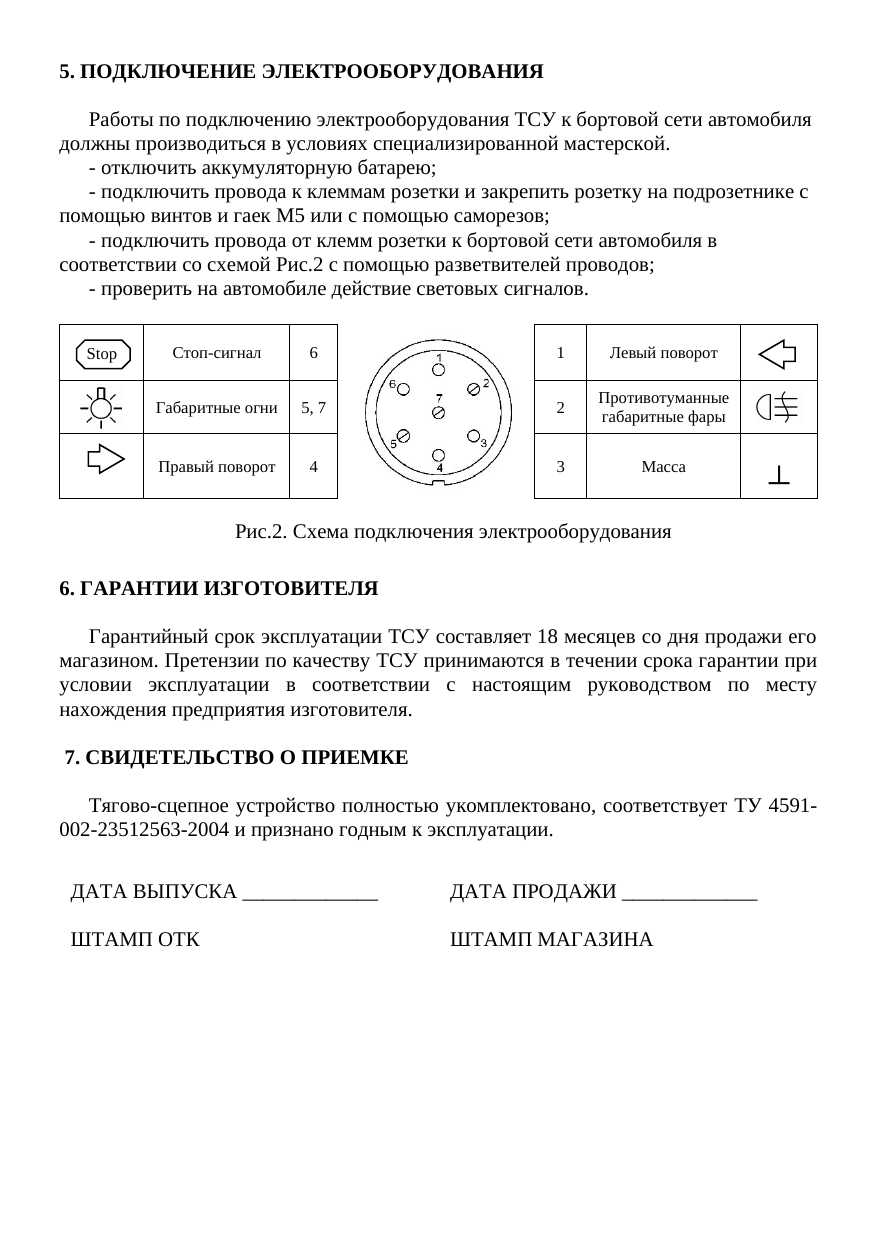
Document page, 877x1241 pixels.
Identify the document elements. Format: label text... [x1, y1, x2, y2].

table_cell [741, 381, 817, 433]
table_cell ШТАМП МАГАЗИНА [439, 927, 818, 975]
table_cell Масса [587, 434, 740, 498]
table_cell 5, 7 [290, 381, 337, 433]
table_header 1 [535, 325, 586, 380]
text Работы по подключению электрооборудования ТСУ к бортовой сети автомобиля должны производиться в условиях специализированной мастерской. [59, 107, 818, 155]
table_header Левый поворот [587, 325, 740, 380]
text 5. ПОДКЛЮЧЕНИЕ ЭЛЕКТРООБОРУДОВАНИЯ [59, 59, 818, 83]
text 7. СВИДЕТЕЛЬСТВО О ПРИЕМКЕ [59, 744, 818, 769]
table_header 6 [290, 325, 337, 380]
table_header [338, 324, 348, 498]
text Тягово-сцепное устройство полностью укомплектовано, соответствует ТУ 4591-002-23512563-2004 и признано годным к эксплуатации. [59, 793, 818, 841]
table_cell Противотуманные габаритные фары [587, 381, 740, 433]
text - проверить на автомобиле действие световых сигналов. [59, 276, 818, 300]
table_cell [60, 434, 143, 498]
table_cell [60, 381, 143, 433]
table_header [741, 325, 817, 380]
text - подключить провода к клеммам розетки и закрепить розетку на подрозетнике с помощью винтов и гаек М5 или с помощью саморезов; [59, 179, 818, 227]
table_cell 2 [535, 381, 586, 433]
picture [348, 324, 524, 499]
table_cell ┴ [741, 434, 817, 498]
table_cell 3 [535, 434, 586, 498]
text - подключить провода от клемм розетки к бортовой сети автомобиля в соответствии со схемой Рис.2 с помощью разветвителей проводов; [59, 227, 818, 276]
text Гарантийный срок эксплуатации ТСУ составляет 18 месяцев со дня продажи его магазином. Претензии по качеству ТСУ принимаются в течении срока гарантии при условии эксплуатации в соответствии с настоящим руководством по месту нахождения предприятия изготовителя. [59, 624, 818, 721]
table_cell ШТАМП ОТК [59, 927, 438, 975]
table_header [524, 324, 534, 498]
table_cell Правый поворот [144, 434, 289, 498]
table_header Stop [60, 325, 143, 380]
table_header Стоп-сигнал [144, 325, 289, 380]
table_header ДАТА ВЫПУСКА _____________ [59, 879, 438, 927]
table_header ДАТА ПРОДАЖИ _____________ [439, 879, 818, 927]
text - отключить аккумуляторную батарею; [59, 155, 818, 179]
text Рис.2. Схема подключения электрооборудования [59, 518, 818, 543]
table_cell Габаритные огни [144, 381, 289, 433]
table_cell 4 [290, 434, 337, 498]
text 6. ГАРАНТИИ ИЗГОТОВИТЕЛЯ [59, 576, 818, 600]
